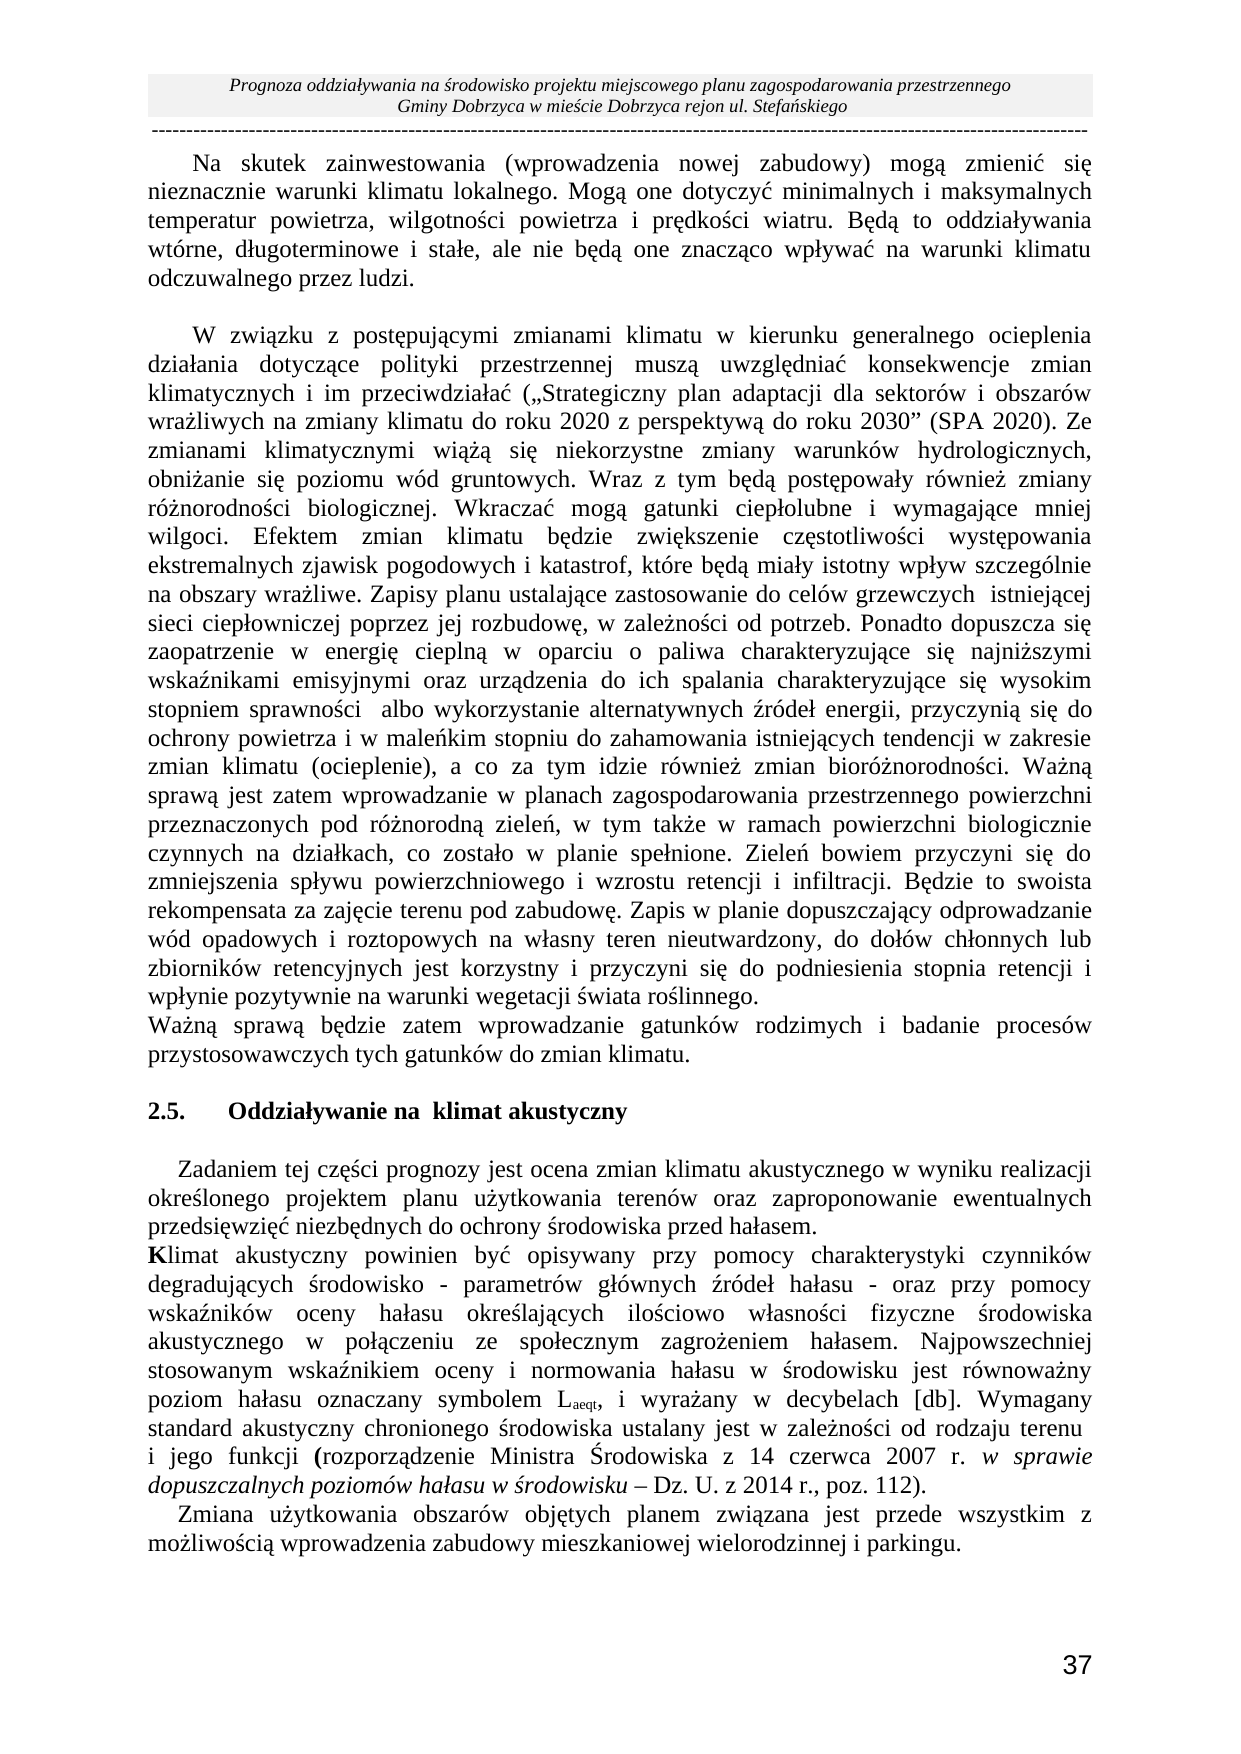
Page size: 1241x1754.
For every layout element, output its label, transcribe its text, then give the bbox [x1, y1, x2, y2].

list Na skutek zainwestowania (wprowadzenia nowej zabudowy) mogą zmienić się nieznacznie warunki klimatu lokalnego. Mogą one dotyczyć minimalnych i maksymalnych temperatur powietrza, wilgotności powietrza i prędkości wiatru. Będą to oddziaływania wtórne, długoterminowe i stałe, ale nie będą one znacząco wpływać na warunki klimatu odczuwalnego przez ludzi. [148, 148, 1093, 291]
text Ważną sprawą będzie zatem wprowadzanie gatunków rodzimych i badanie procesów przystosowawczych tych gatunków do zmian klimatu. [148, 1010, 1093, 1068]
text W związku z postępującymi zmianami klimatu w kierunku generalnego ocieplenia działania dotyczące polityki przestrzennej muszą uwzględniać konsekwencje zmian klimatycznych i im przeciwdziałać („Strategiczny plan adaptacji dla sektorów i obszarów wrażliwych na zmiany klimatu do roku 2020 z perspektywą do roku 2030” (SPA 2020). Ze zmianami klimatycznymi wiążą się niekorzystne zmiany warunków hydrologicznych, obniżanie się poziomu wód gruntowych. Wraz z tym będą postępowały również zmiany różnorodności biologicznej. Wkraczać mogą gatunki ciepłolubne i wymagające mniej wilgoci. Efektem zmian klimatu będzie zwiększenie częstotliwości występowania ekstremalnych zjawisk pogodowych i katastrof, które będą miały istotny wpływ szczególnie na obszary wrażliwe. Zapisy planu ustalające zastosowanie do celów grzewczych istniejącej sieci ciepłowniczej poprzez jej rozbudowę, w zależności od potrzeb. Ponadto dopuszcza się zaopatrzenie w energię cieplną w oparciu o paliwa charakteryzujące się najniższymi wskaźnikami emisyjnymi oraz urządzenia do ich spalania charakteryzujące się wysokim stopniem sprawności albo wykorzystanie alternatywnych źródeł energii, przyczynią się do ochrony powietrza i w maleńkim stopniu do zahamowania istniejących tendencji w zakresie zmian klimatu (ocieplenie), a co za tym idzie również zmian bioróżnorodności. Ważną sprawą jest zatem wprowadzanie w planach zagospodarowania przestrzennego powierzchni przeznaczonych pod różnorodną zieleń, w tym także w ramach powierzchni biologicznie czynnych na działkach, co zostało w planie spełnione. Zieleń bowiem przyczyni się do zmniejszenia spływu powierzchniowego i wzrostu retencji i infiltracji. Będzie to swoista rekompensata za zajęcie terenu pod zabudowę. Zapis w planie dopuszczający odprowadzanie wód opadowych i roztopowych na własny teren nieutwardzony, do dołów chłonnych lub zbiorników retencyjnych jest korzystny i przyczyni się do podniesienia stopnia retencji i wpłynie pozytywnie na warunki wegetacji świata roślinnego. [148, 320, 1093, 1010]
text Zmiana użytkowania obszarów objętych planem związana jest przede wszystkim z możliwością wprowadzenia zabudowy mieszkaniowej wielorodzinnej i parkingu. [148, 1499, 1093, 1556]
list Oddziaływanie na klimat akustyczny [148, 1096, 1093, 1125]
text Zadaniem tej części prognozy jest ocena zmian klimatu akustycznego w wyniku realizacji określonego projektem planu użytkowania terenów oraz zaproponowanie ewentualnych przedsięwzięć niezbędnych do ochrony środowiska przed hałasem. [148, 1154, 1093, 1240]
text Klimat akustyczny powinien być opisywany przy pomocy charakterystyki czynników degradujących środowisko - parametrów głównych źródeł hałasu - oraz przy pomocy wskaźników oceny hałasu określających ilościowo własności fizyczne środowiska akustycznego w połączeniu ze społecznym zagrożeniem hałasem. Najpowszechniej stosowanym wskaźnikiem oceny i normowania hałasu w środowisku jest równoważny poziom hałasu oznaczany symbolem Laeqt, i wyrażany w decybelach [db]. Wymagany standard akustyczny chronionego środowiska ustalany jest w zależności od rodzaju terenu i jego funkcji (rozporządzenie Ministra Środowiska z 14 czerwca 2007 r. w sprawie dopuszczalnych poziomów hałasu w środowisku – Dz. U. z 2014 r., poz. 112). [148, 1240, 1093, 1499]
